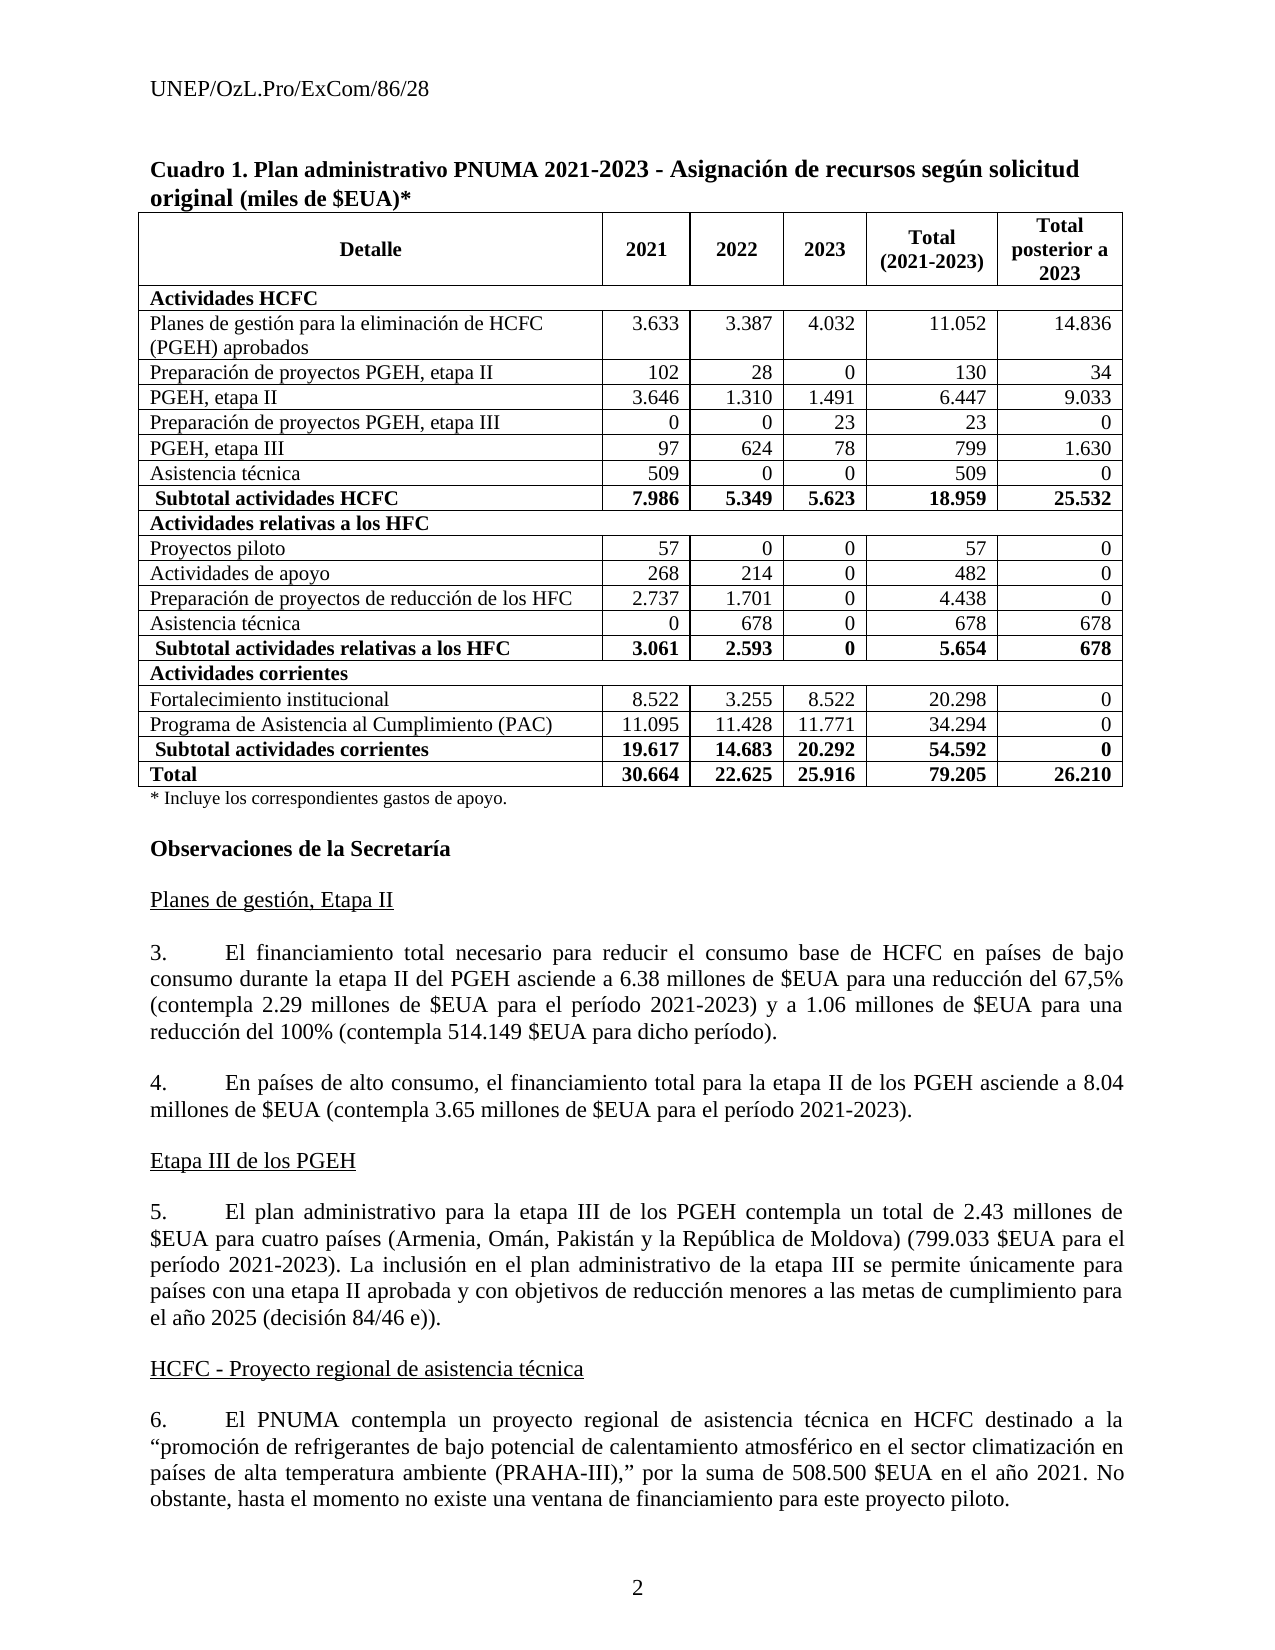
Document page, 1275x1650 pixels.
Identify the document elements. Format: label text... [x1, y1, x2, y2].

table_cell 0 [784, 611, 866, 635]
table_cell 79.205 [867, 762, 997, 786]
table_cell 5.654 [867, 636, 997, 660]
table_cell Programa de Asistencia al Cumplimiento (PAC) [139, 712, 602, 736]
table_cell 3.255 [691, 686, 783, 711]
table_cell 78 [784, 435, 866, 459]
table_cell 678 [867, 611, 997, 635]
table_cell 0 [998, 561, 1122, 585]
table_cell Subtotal actividades HCFC [139, 486, 602, 510]
table_cell 0 [998, 461, 1122, 484]
table_cell 102 [603, 360, 689, 384]
table_cell Asistencia técnica [139, 461, 602, 484]
table_cell 19.617 [603, 737, 689, 761]
table_cell 130 [867, 360, 997, 384]
table_cell 57 [603, 536, 689, 560]
table_cell 0 [691, 410, 783, 434]
table_cell 14.683 [691, 737, 783, 761]
table_cell 18.959 [867, 486, 997, 510]
table_cell 11.095 [603, 712, 689, 736]
table_cell 11.428 [691, 712, 783, 736]
table_header Detalle [139, 213, 602, 285]
table_cell Proyectos piloto [139, 536, 602, 560]
table_cell 3.646 [603, 385, 689, 409]
table_cell 23 [784, 410, 866, 434]
table_cell 0 [691, 536, 783, 560]
table_cell 0 [784, 461, 866, 484]
table_cell 23 [867, 410, 997, 434]
table_cell 678 [998, 611, 1122, 635]
table_cell Planes de gestión para la eliminación de HCFC (PGEH) aprobados [139, 311, 602, 359]
table_cell 0 [784, 636, 866, 660]
table_header Total (2021-2023) [867, 213, 997, 285]
table_cell 25.916 [784, 762, 866, 786]
table_cell Preparación de proyectos PGEH, etapa III [139, 410, 602, 434]
table_cell 8.522 [603, 686, 689, 711]
table_cell 1.491 [784, 385, 866, 409]
table_cell 0 [603, 410, 689, 434]
table_cell 5.349 [691, 486, 783, 510]
table_cell 22.625 [691, 762, 783, 786]
table_cell 8.522 [784, 686, 866, 711]
table_cell 1.701 [691, 586, 783, 610]
table_cell 0 [784, 561, 866, 585]
subtitle En países de alto consumo, el financiamiento total para la etapa II de los PGEH asciende a 8.04 millones de $EUA (contempla 3.65 millones de $EUA para el período 2021-2023). [150, 1069, 1125, 1122]
table_cell 214 [691, 561, 783, 585]
table_cell 0 [998, 686, 1122, 711]
table_cell 482 [867, 561, 997, 585]
table_cell 0 [784, 360, 866, 384]
table_cell 268 [603, 561, 689, 585]
table_cell Actividades relativas a los HFC [139, 511, 1122, 535]
table_cell 799 [867, 435, 997, 459]
table_cell 25.532 [998, 486, 1122, 510]
table_cell 20.298 [867, 686, 997, 711]
table_cell 0 [998, 410, 1122, 434]
table_cell Actividades HCFC [139, 286, 1122, 310]
subtitle Etapa III de los PGEH [150, 1147, 1125, 1173]
table_cell Preparación de proyectos PGEH, etapa II [139, 360, 602, 384]
text Cuadro 1. Plan administrativo PNUMA 2021-2023 - Asignación de recursos según solicitud original (miles de $EUA)* [150, 154, 1125, 212]
table_header 2022 [691, 213, 783, 285]
table_cell Fortalecimiento institucional [139, 686, 602, 711]
table_cell 5.623 [784, 486, 866, 510]
table_cell 3.061 [603, 636, 689, 660]
table_cell 2.593 [691, 636, 783, 660]
table_cell 509 [867, 461, 997, 484]
table_cell Subtotal actividades corrientes [139, 737, 602, 761]
table_cell 2.737 [603, 586, 689, 610]
table_cell 30.664 [603, 762, 689, 786]
table_cell 4.032 [784, 311, 866, 359]
table_cell 509 [603, 461, 689, 484]
table_cell 0 [998, 712, 1122, 736]
text Planes de gestión, Etapa II [150, 886, 1125, 912]
table_cell 20.292 [784, 737, 866, 761]
table_cell 28 [691, 360, 783, 384]
table_cell 0 [998, 536, 1122, 560]
table_cell 57 [867, 536, 997, 560]
table_cell PGEH, etapa II [139, 385, 602, 409]
table_cell 0 [784, 536, 866, 560]
table_cell Actividades corrientes [139, 661, 1122, 685]
table_header 2021 [603, 213, 689, 285]
table_cell 0 [691, 461, 783, 484]
table_cell Subtotal actividades relativas a los HFC [139, 636, 602, 660]
table_cell PGEH, etapa III [139, 435, 602, 459]
subtitle Observaciones de la Secretaría [150, 835, 1125, 861]
table_cell 54.592 [867, 737, 997, 761]
subtitle El financiamiento total necesario para reducir el consumo base de HCFC en países de bajo consumo durante la etapa II del PGEH asciende a 6.38 millones de $EUA para una reducción del 67,5% (contempla 2.29 millones de $EUA para el período 2021-2023) y a 1.06 millones de $EUA para una reducción del 100% (contempla 514.149 $EUA para dicho período). [150, 939, 1125, 1044]
subtitle El PNUMA contempla un proyecto regional de asistencia técnica en HCFC destinado a la “promoción de refrigerantes de bajo potencial de calentamiento atmosférico en el sector climatización en países de alta temperatura ambiente (PRAHA-III),” por la suma de 508.500 $EUA en el año 2021. No obstante, hasta el momento no existe una ventana de financiamiento para este proyecto piloto. [150, 1406, 1125, 1512]
table_cell 6.447 [867, 385, 997, 409]
table_cell Asistencia técnica [139, 611, 602, 635]
table_cell 34.294 [867, 712, 997, 736]
table_cell 9.033 [998, 385, 1122, 409]
table_cell 11.052 [867, 311, 997, 359]
table_cell 3.633 [603, 311, 689, 359]
table_cell 7.986 [603, 486, 689, 510]
table_cell 678 [691, 611, 783, 635]
table_cell 0 [784, 586, 866, 610]
table_cell 0 [603, 611, 689, 635]
table_cell 624 [691, 435, 783, 459]
table_cell 1.630 [998, 435, 1122, 459]
subtitle El plan administrativo para la etapa III de los PGEH contempla un total de 2.43 millones de $EUA para cuatro países (Armenia, Omán, Pakistán y la República de Moldova) (799.033 $EUA para el período 2021-2023). La inclusión en el plan administrativo de la etapa III se permite únicamente para países con una etapa II aprobada y con objetivos de reducción menores a las metas de cumplimiento para el año 2025 (decisión 84/46 e)). [150, 1198, 1125, 1330]
table_cell 26.210 [998, 762, 1122, 786]
table_header 2023 [784, 213, 866, 285]
text * Incluye los correspondientes gastos de apoyo. [150, 787, 1125, 808]
table_cell 97 [603, 435, 689, 459]
table_cell 0 [998, 586, 1122, 610]
table_cell 678 [998, 636, 1122, 660]
table_cell 1.310 [691, 385, 783, 409]
subtitle HCFC - Proyecto regional de asistencia técnica [150, 1355, 1125, 1381]
table_cell Preparación de proyectos de reducción de los HFC [139, 586, 602, 610]
table_cell 0 [998, 737, 1122, 761]
table_cell 4.438 [867, 586, 997, 610]
table_cell 3.387 [691, 311, 783, 359]
table_cell 34 [998, 360, 1122, 384]
table_cell 14.836 [998, 311, 1122, 359]
table_cell 11.771 [784, 712, 866, 736]
table_header Total posterior a 2023 [998, 213, 1122, 285]
table_cell Total [139, 762, 602, 786]
table_cell Actividades de apoyo [139, 561, 602, 585]
